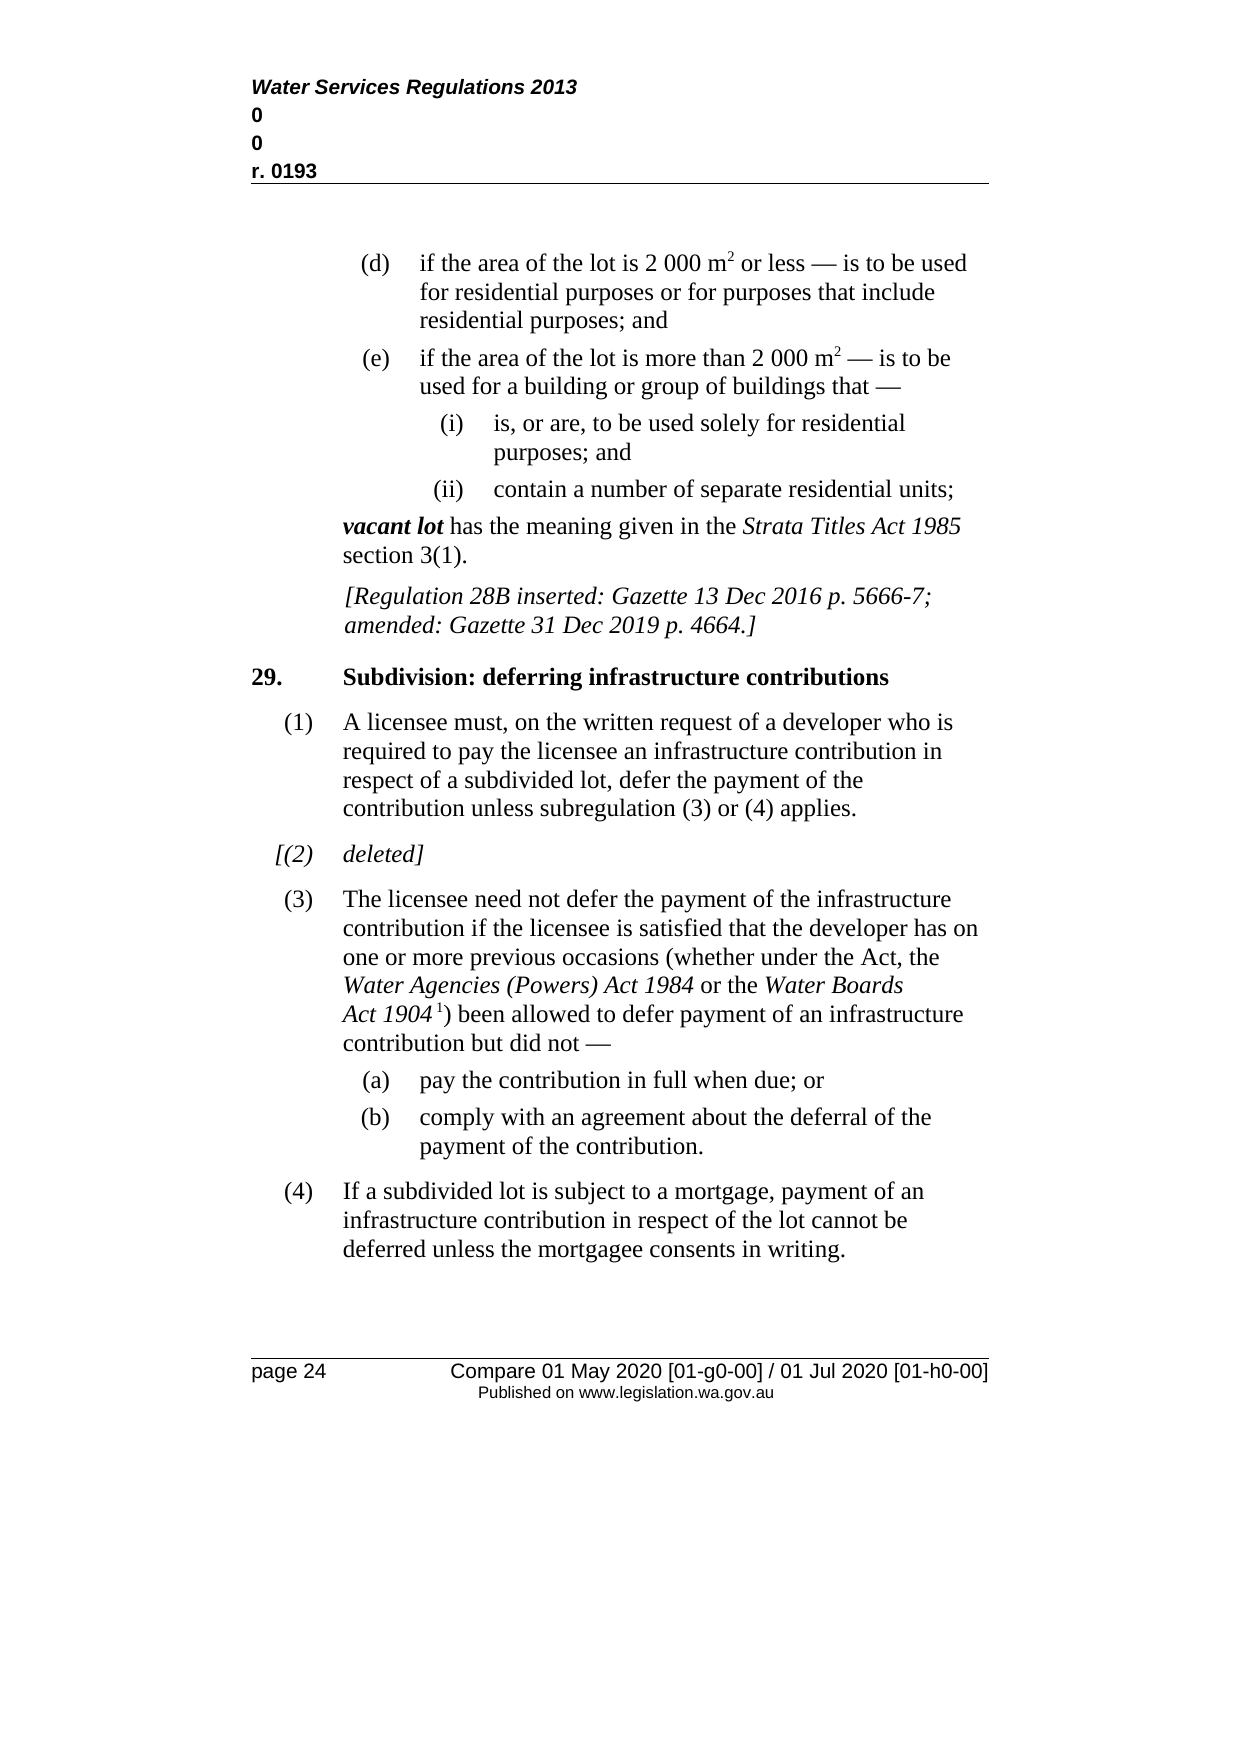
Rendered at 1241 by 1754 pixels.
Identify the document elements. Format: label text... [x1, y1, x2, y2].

text (ii) contain a number of separate residential units; [251, 474, 989, 503]
text (1) A licensee must, on the written request of a developer who is required to pay the licensee an infrastructure contribution in respect of a subdivided lot, defer the payment of the contribution unless subregulation (3) or (4) applies. [251, 707, 989, 822]
text (3) The licensee need not defer the payment of the infrastructure contribution if the licensee is satisfied that the developer has on one or more previous occasions (whether under the Act, the Water Agencies (Powers) Act 1984 or the Water Boards Act 1904 1) been allowed to defer payment of an infrastructure contribution but did not — [251, 884, 989, 1057]
text (i) is, or are, to be used solely for residential purposes; and [251, 408, 989, 466]
text vacant lot has the meaning given in the Strata Titles Act 1985 section 3(1). [251, 511, 989, 569]
subtitle 29. Subdivision: deferring infrastructure contributions [251, 662, 989, 691]
text [(2) deleted] [251, 839, 989, 868]
text (4) If a subdivided lot is subject to a mortgage, payment of an infrastructure contribution in respect of the lot cannot be deferred unless the mortgagee consents in writing. [251, 1176, 989, 1263]
text (a) pay the contribution in full when due; or [251, 1065, 989, 1094]
text (b) comply with an agreement about the deferral of the payment of the contribution. [251, 1102, 989, 1160]
text (e) if the area of the lot is more than 2 000 m2 — is to be used for a building or group of buildings that — [251, 343, 989, 400]
text (d) if the area of the lot is 2 000 m2 or less — is to be used for residential purposes or for purposes that include residential purposes; and [251, 248, 989, 334]
text [Regulation 28B inserted: Gazette 13 Dec 2016 p. 5666-7; amended: Gazette 31 Dec 2019 p. 4664.] [251, 581, 989, 639]
